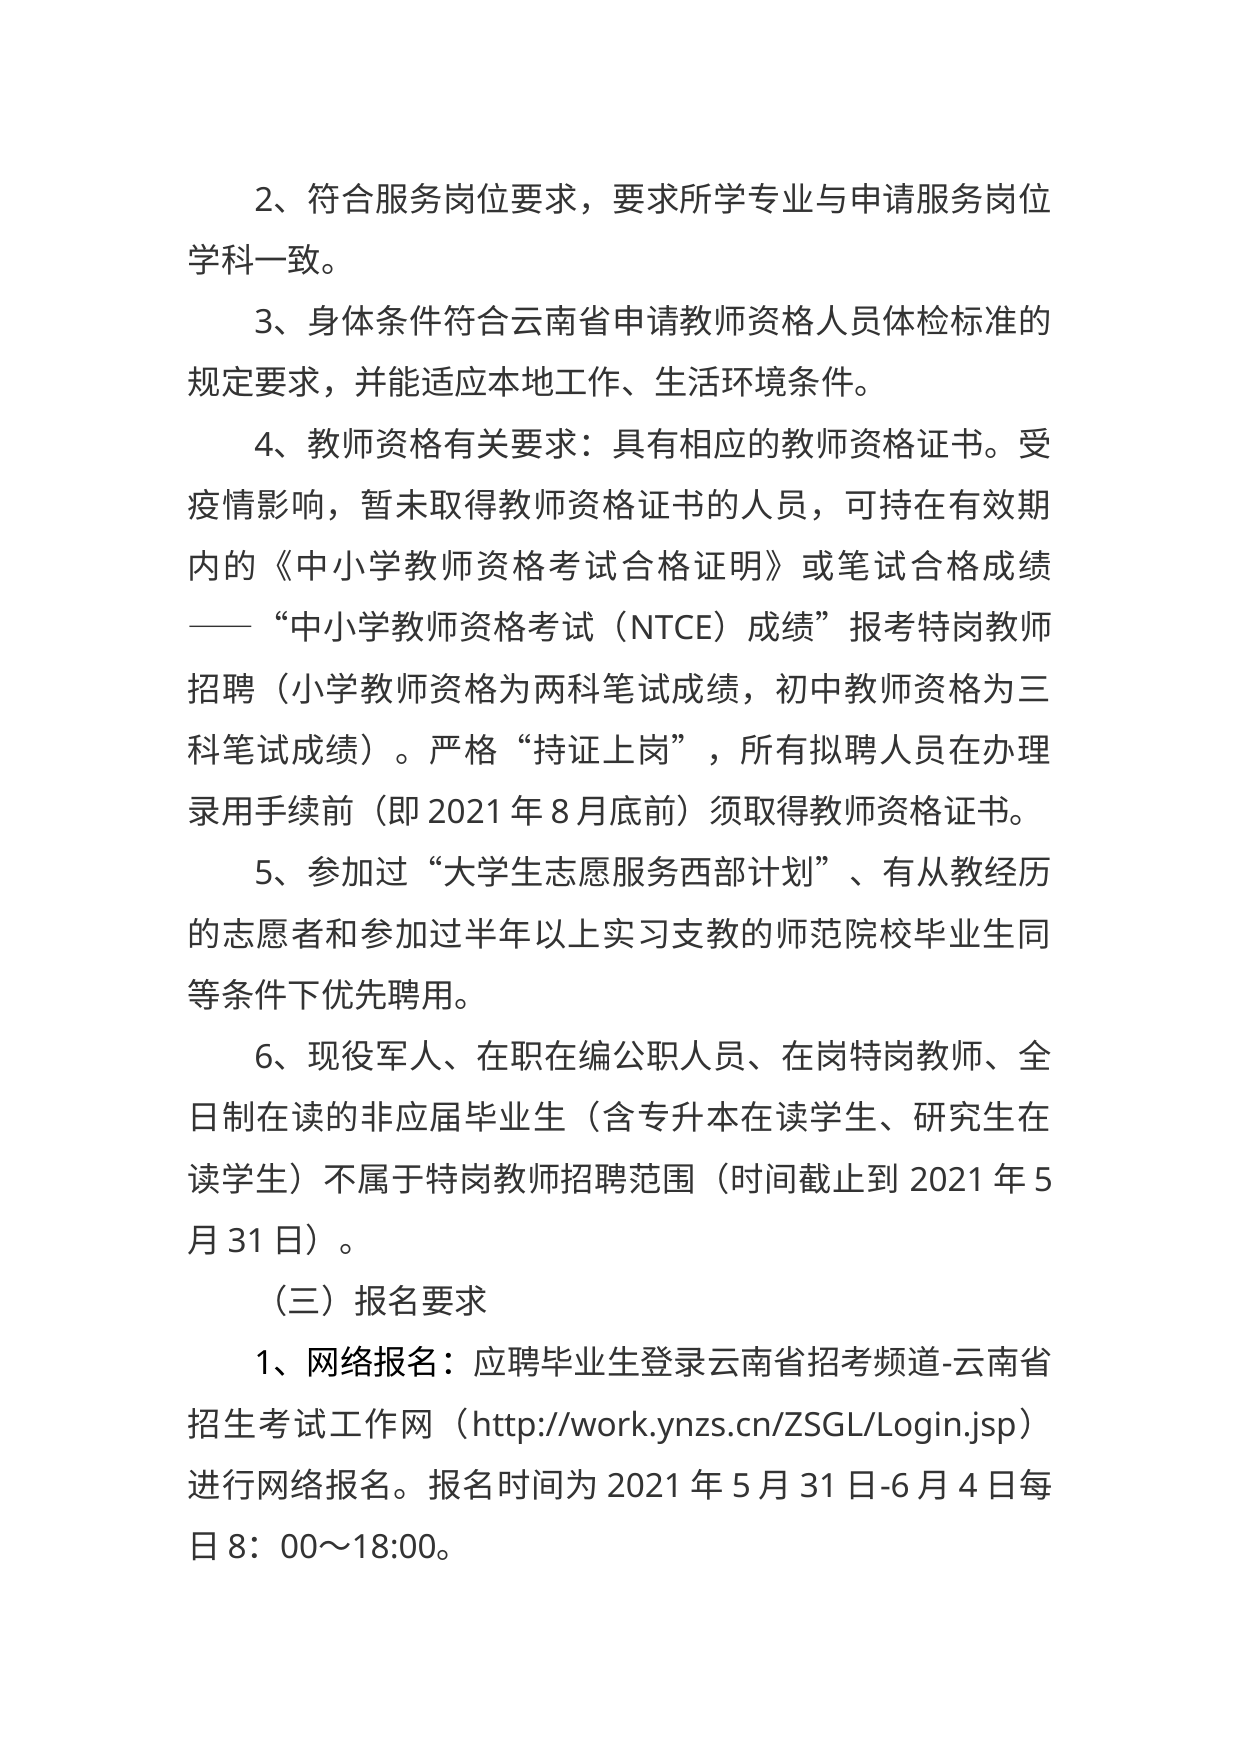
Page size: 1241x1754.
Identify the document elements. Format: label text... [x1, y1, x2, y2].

text 3、身体条件符合云南省申请教师资格人员体检标准的规定要求，并能适应本地工作、生活环境条件。 [187, 284, 1053, 407]
text 5、参加过“大学生志愿服务西部计划”、有从教经历的志愿者和参加过半年以上实习支教的师范院校毕业生同等条件下优先聘用。 [187, 836, 1053, 1019]
text 1、网络报名：应聘毕业生登录云南省招考频道-云南省招生考试工作网（http://work.ynzs.cn/ZSGL/Login.jsp）进行网络报名。报名时间为2021年5月31日-6月4日每日8：00～18:00。 [187, 1326, 1053, 1571]
text 4、教师资格有关要求：具有相应的教师资格证书。受疫情影响，暂未取得教师资格证书的人员，可持在有效期内的《中小学教师资格考试合格证明》或笔试合格成绩——“中小学教师资格考试（NTCE）成绩”报考特岗教师招聘（小学教师资格为两科笔试成绩，初中教师资格为三科笔试成绩）。严格“持证上岗”，所有拟聘人员在办理录用手续前（即2021年8月底前）须取得教师资格证书。 [187, 407, 1053, 836]
text （三）报名要求 [187, 1264, 1053, 1326]
text 6、现役军人、在职在编公职人员、在岗特岗教师、全日制在读的非应届毕业生（含专升本在读学生、研究生在读学生）不属于特岗教师招聘范围（时间截止到2021年5月31日）。 [187, 1019, 1053, 1264]
text 2、符合服务岗位要求，要求所学专业与申请服务岗位学科一致。 [187, 162, 1053, 284]
